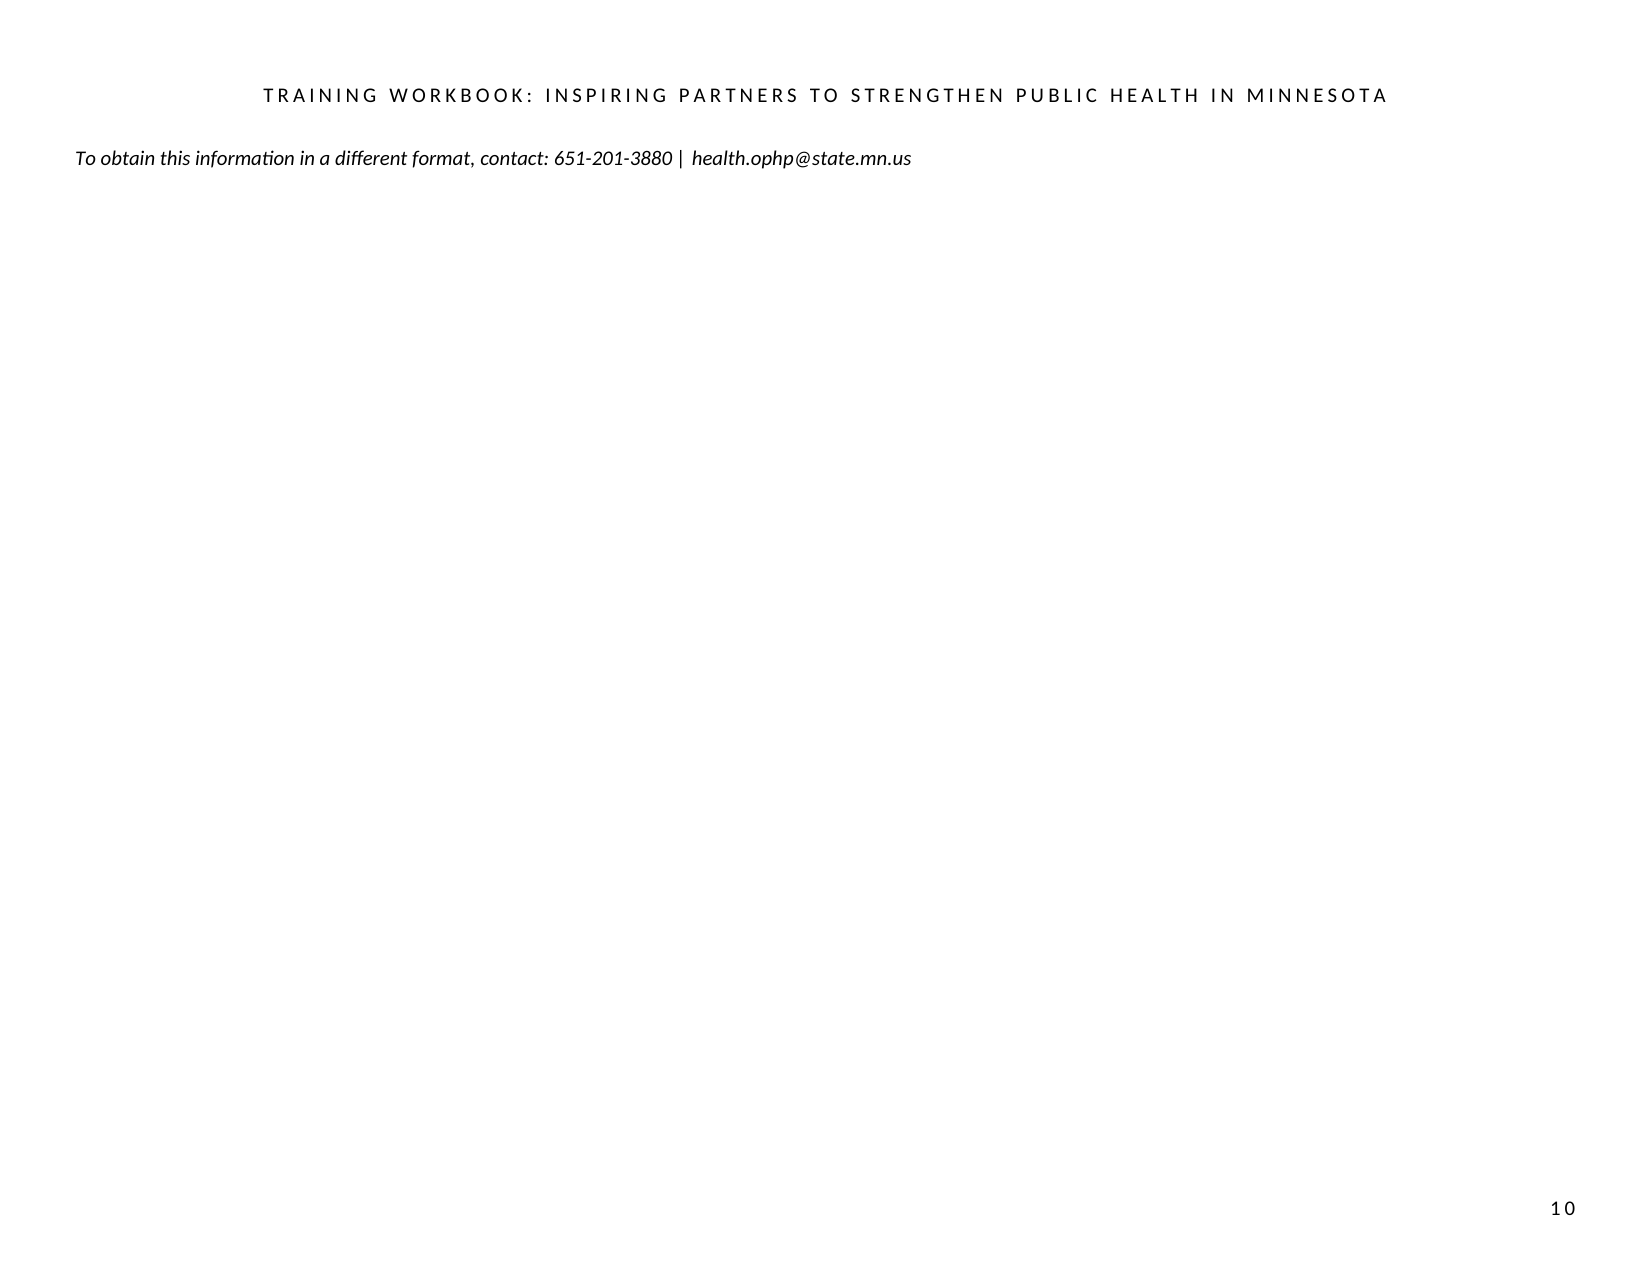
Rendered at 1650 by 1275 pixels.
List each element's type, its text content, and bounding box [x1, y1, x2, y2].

text To obtain this information in a different format, contact: 651-201-3880 | health.ophp@state.mn.us [75, 145, 1575, 171]
